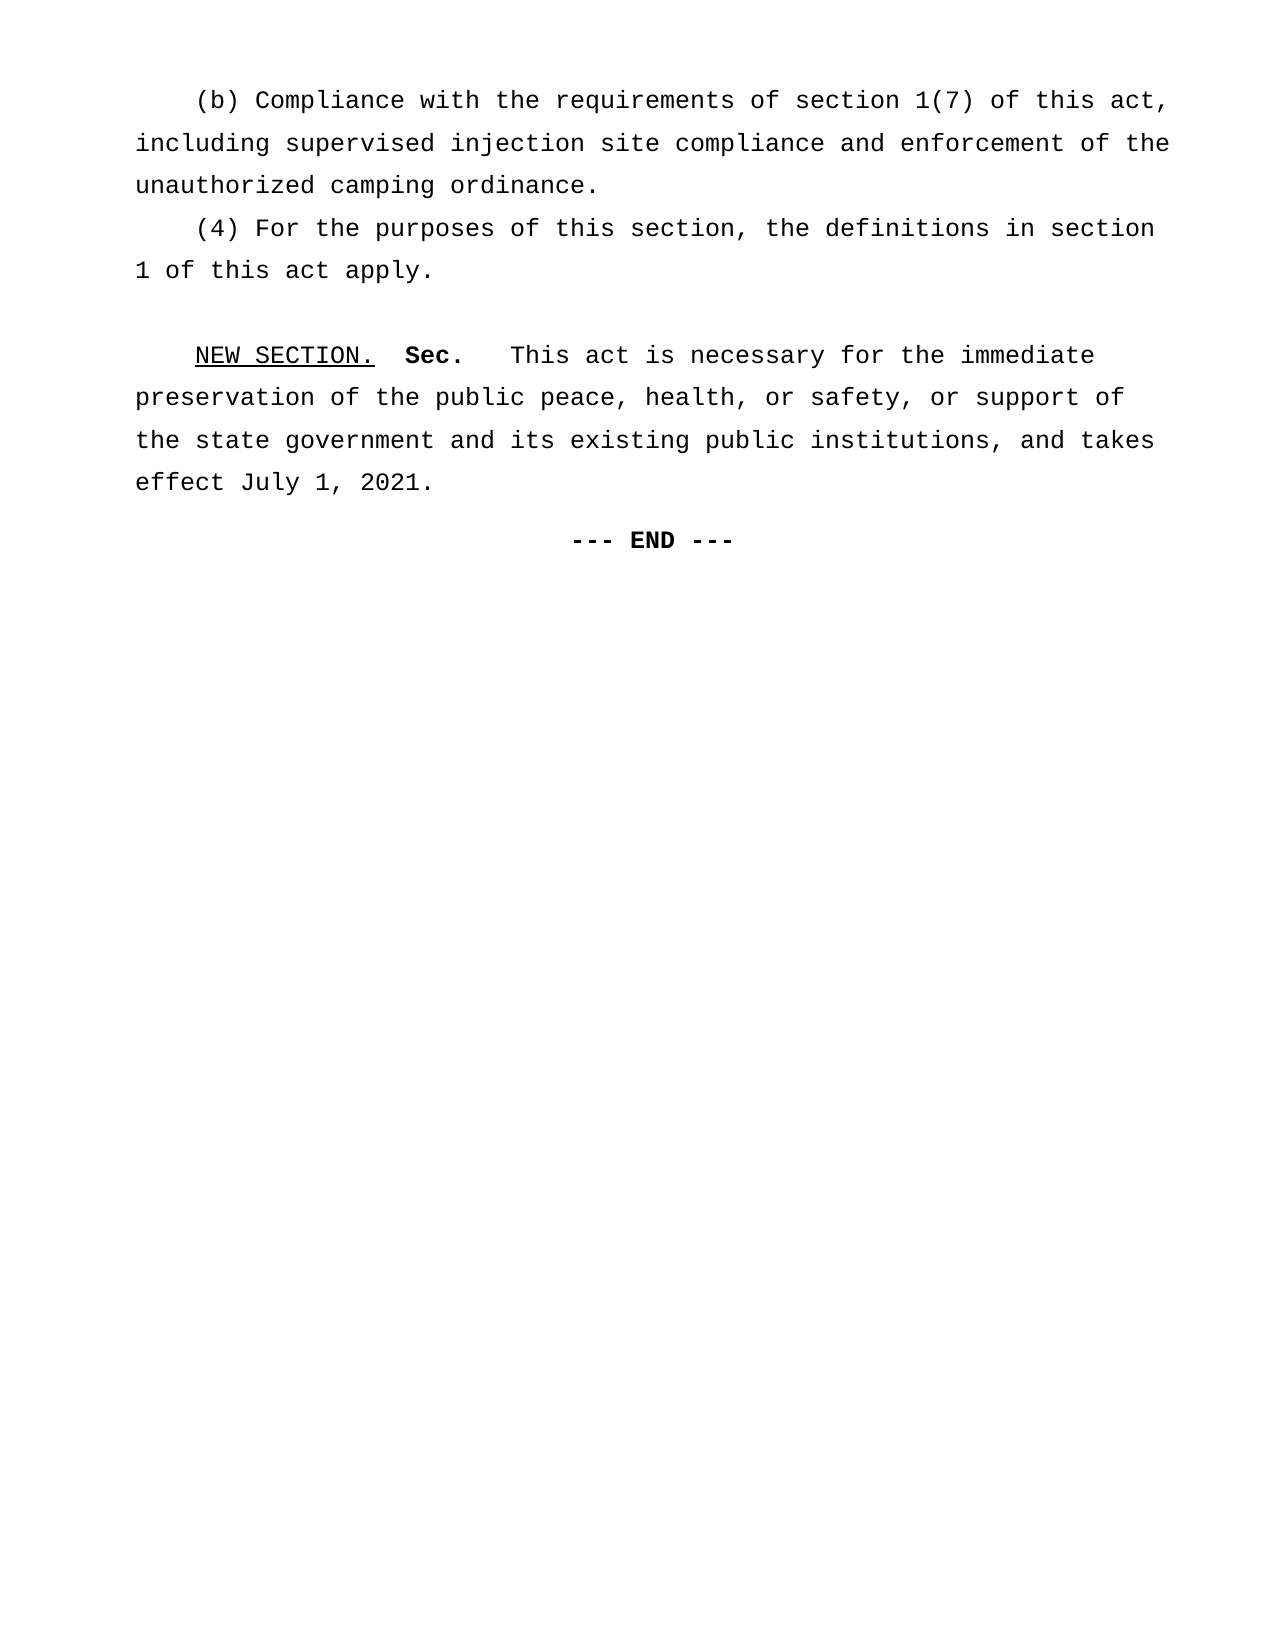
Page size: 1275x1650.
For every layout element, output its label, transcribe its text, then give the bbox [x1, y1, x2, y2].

text (b) Compliance with the requirements of section 1(7) of this act, including supervised injection site compliance and enforcement of the unauthorized camping ordinance. [135, 75, 1170, 202]
text (4) For the purposes of this section, the definitions in section 1 of this act apply. [135, 202, 1170, 287]
text NEW SECTION. Sec. This act is necessary for the immediate preservation of the public peace, health, or safety, or support of the state government and its existing public institutions, and takes effect July 1, 2021. [135, 329, 1170, 499]
text --- END --- [135, 527, 1170, 556]
